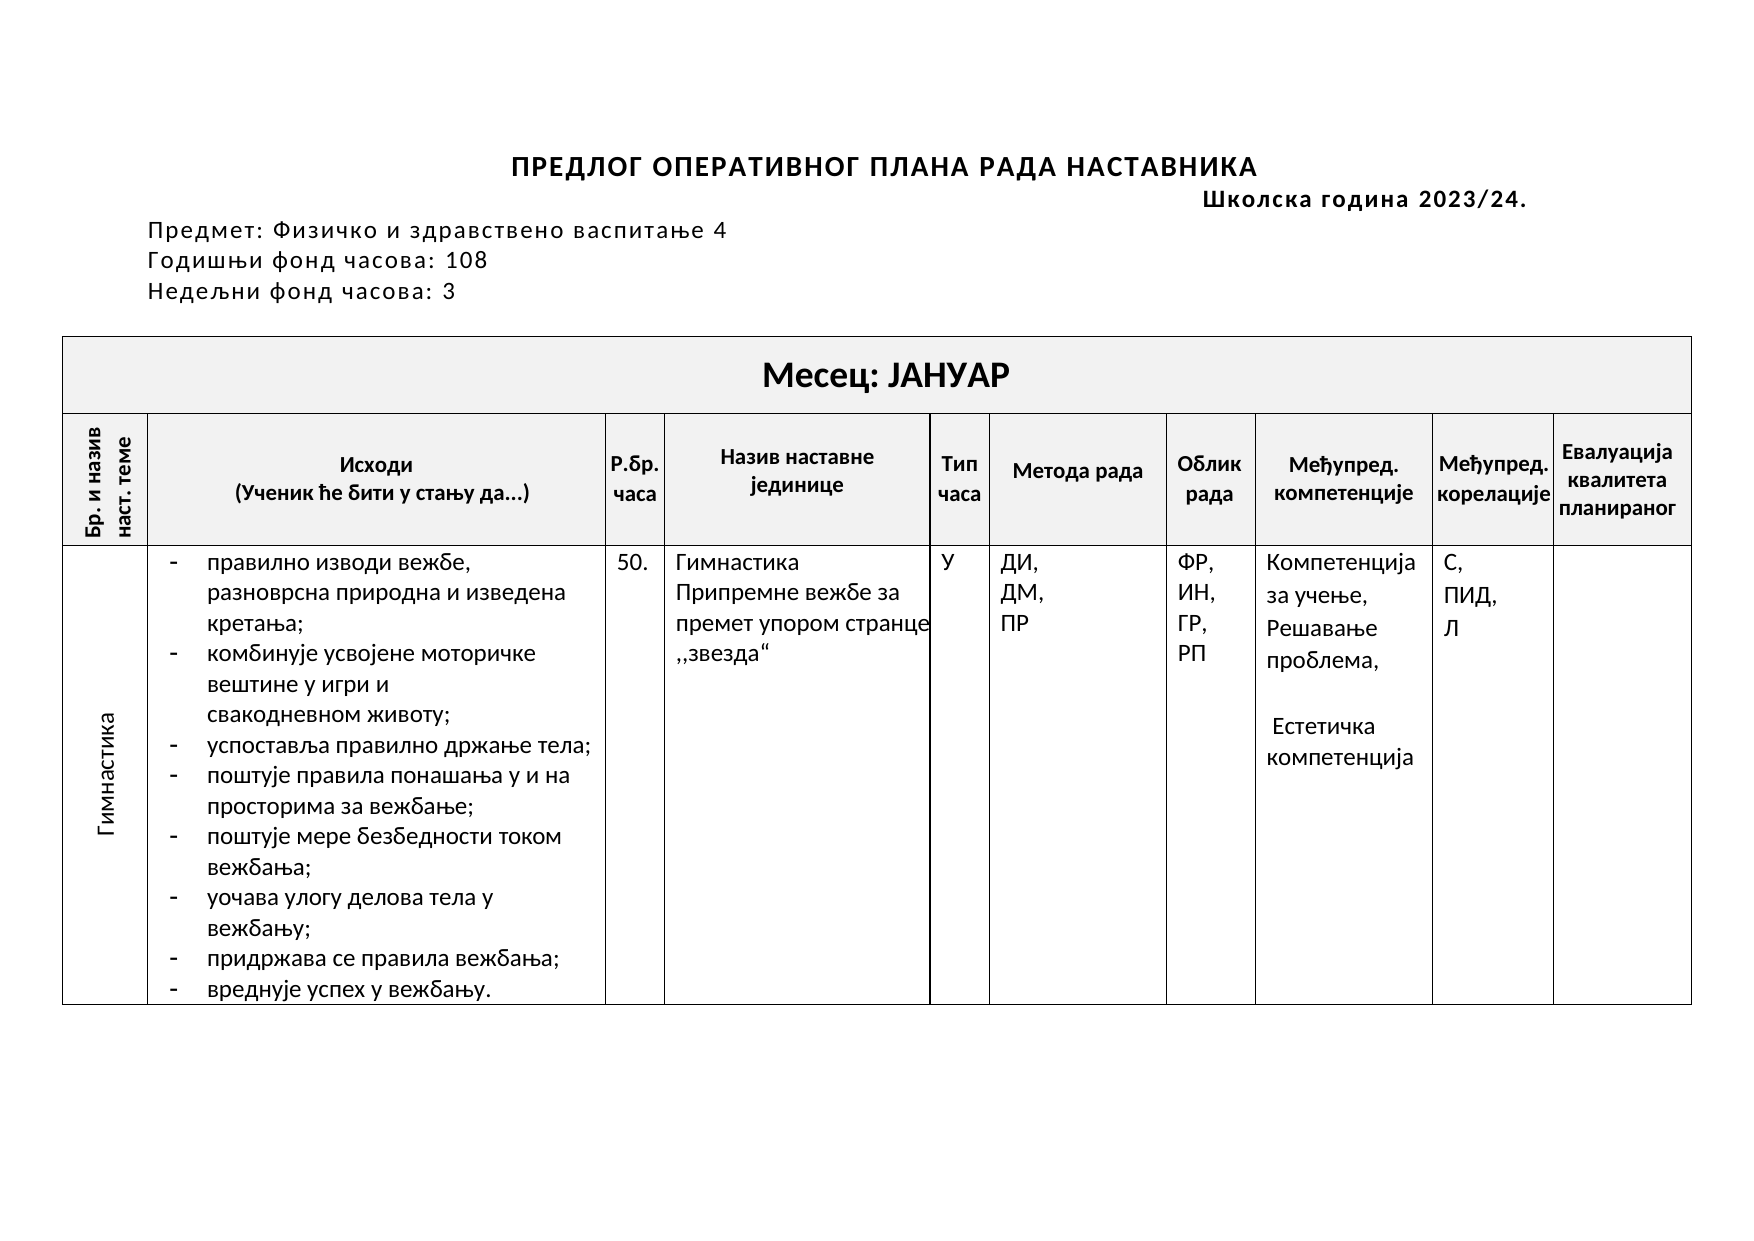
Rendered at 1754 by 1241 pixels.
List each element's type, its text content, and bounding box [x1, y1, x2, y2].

table_cell Компетенција за учење, Решавање проблема, Естетичка компетенција [1256, 546, 1432, 1004]
table_cell С, ПИД, Л [1433, 546, 1553, 1004]
table_cell Назив наставне јединице [665, 414, 929, 545]
table_cell Исходи (Ученик ће бити у стању да...) [148, 414, 605, 545]
table_cell Гимнастика [63, 546, 147, 1004]
text ПРЕДЛОГ ОПЕРАТИВНОГ ПЛАНА РАДА НАСТАВНИКА [148, 148, 1606, 183]
text Школска година 2023/24. [1048, 183, 1606, 214]
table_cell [148, 546, 605, 1004]
table_cell Тип часа [931, 414, 989, 545]
table_cell ФР, ИН, ГР, РП [1167, 546, 1255, 1004]
text Годишњи фонд часова: 108 [148, 244, 1606, 275]
text Недељни фонд часова: 3 [148, 275, 1606, 305]
table_cell [1554, 546, 1691, 1004]
table_cell Међупред. корелације [1433, 414, 1553, 545]
table_cell Р.бр. часа [606, 414, 664, 545]
table_header Месец: ЈАНУАР [63, 337, 1691, 413]
table_cell Облик рада [1167, 414, 1255, 545]
table_cell У [931, 546, 989, 1004]
table_cell Метода рада [990, 414, 1166, 545]
table_cell 50. [606, 546, 664, 1004]
table_cell Гимнастика Припремне вежбе за премет упором странце ,,звезда“ [665, 546, 929, 1004]
table_cell Бр. и назив наст. теме [63, 414, 147, 545]
text Предмет: Физичко и здравствено васпитање 4 [148, 214, 1606, 244]
table_cell Евалуација квалитета планираног [1554, 414, 1691, 545]
table_cell ДИ, ДМ, ПР [990, 546, 1166, 1004]
table_cell Међупред. компетенције [1256, 414, 1432, 545]
